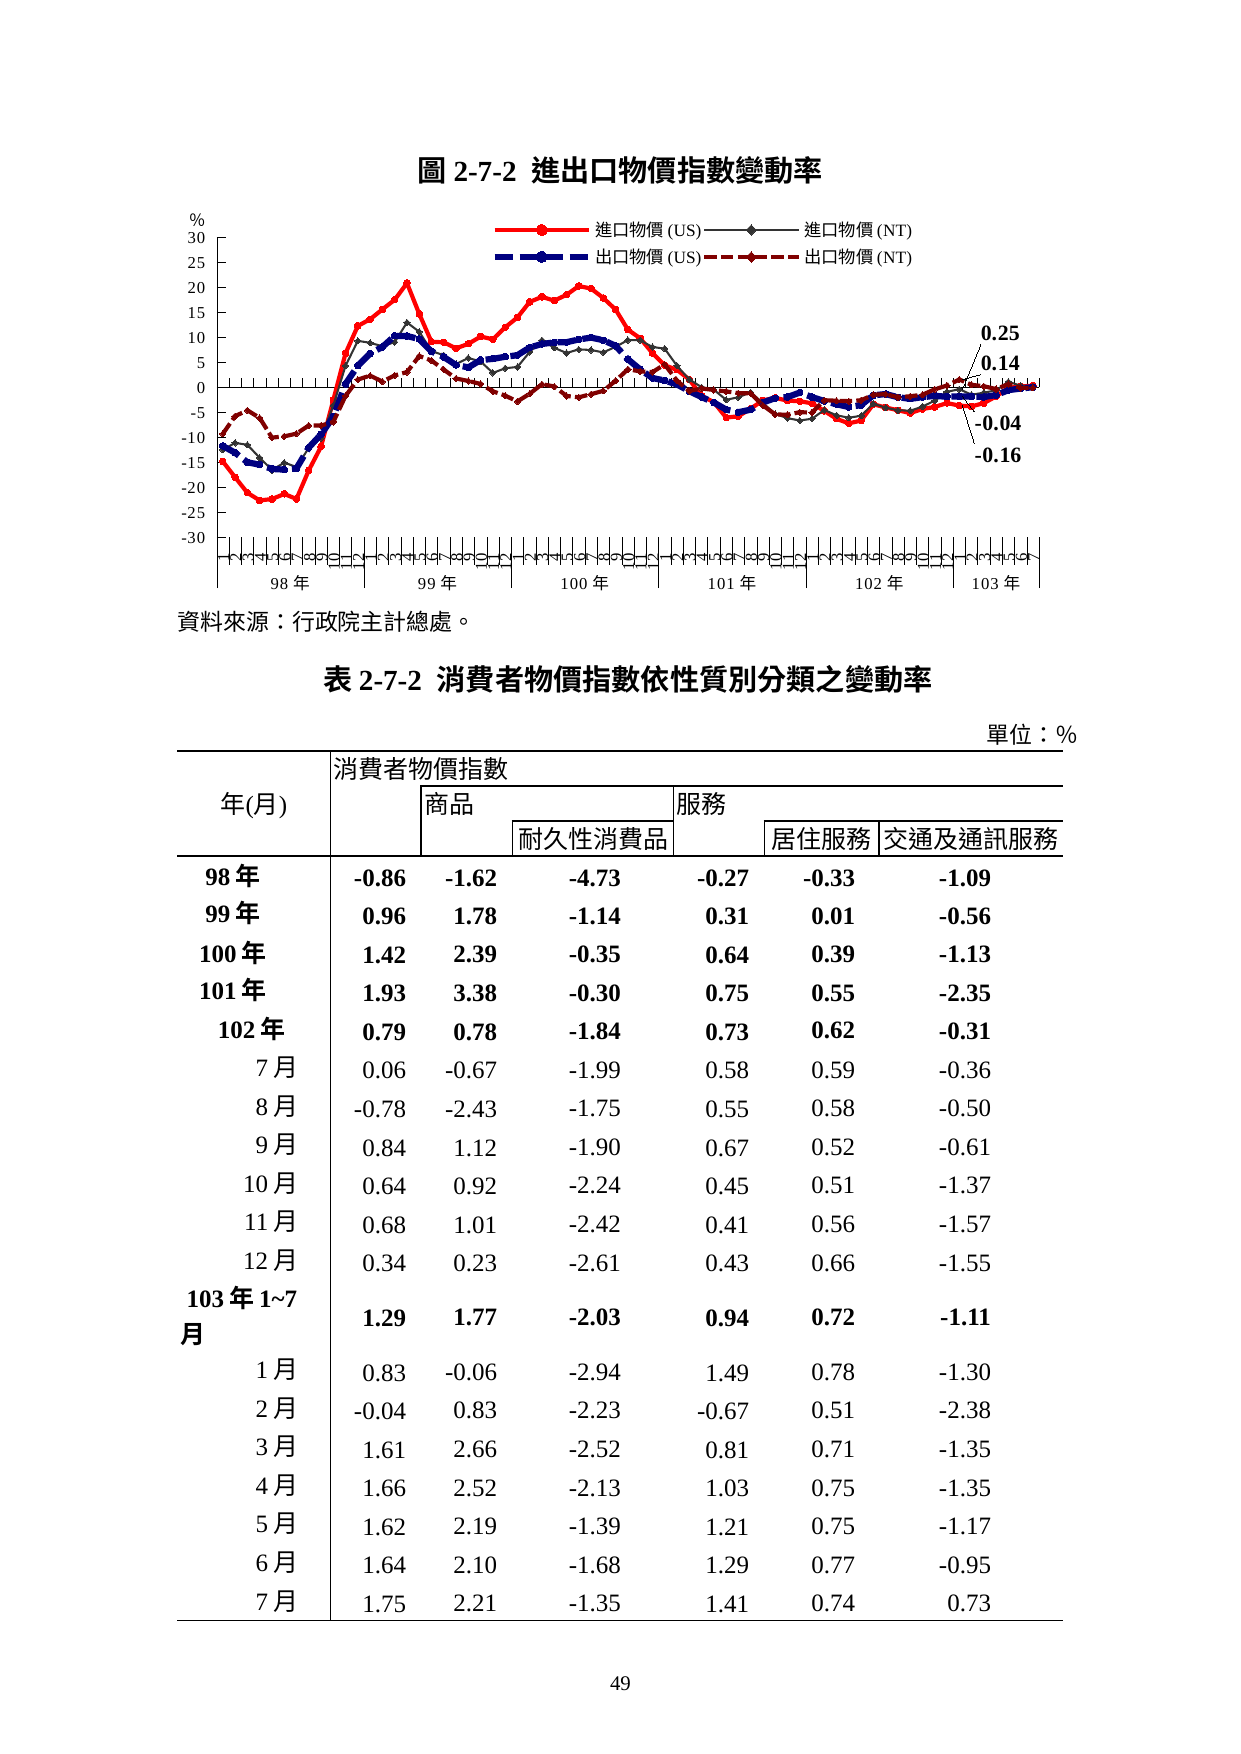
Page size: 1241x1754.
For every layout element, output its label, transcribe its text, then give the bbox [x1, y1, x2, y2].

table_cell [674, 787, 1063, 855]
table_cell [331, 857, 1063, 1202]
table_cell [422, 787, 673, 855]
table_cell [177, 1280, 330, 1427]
text 圖 2-7-2 進出口物價指數變動率 [177, 148, 1063, 190]
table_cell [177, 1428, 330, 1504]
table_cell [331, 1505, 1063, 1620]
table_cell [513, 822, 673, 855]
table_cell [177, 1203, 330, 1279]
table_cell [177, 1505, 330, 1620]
text 表 2-7-2 消費者物價指數依性質別分類之變動率 [177, 656, 1078, 698]
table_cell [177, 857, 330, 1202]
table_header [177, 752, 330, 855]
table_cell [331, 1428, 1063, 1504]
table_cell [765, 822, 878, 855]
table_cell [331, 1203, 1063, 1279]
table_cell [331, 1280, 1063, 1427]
text 資料來源：行政院主計總處。 [177, 604, 1063, 637]
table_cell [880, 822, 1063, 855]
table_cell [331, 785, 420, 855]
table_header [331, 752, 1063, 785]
text 單位：％ [177, 717, 1078, 750]
